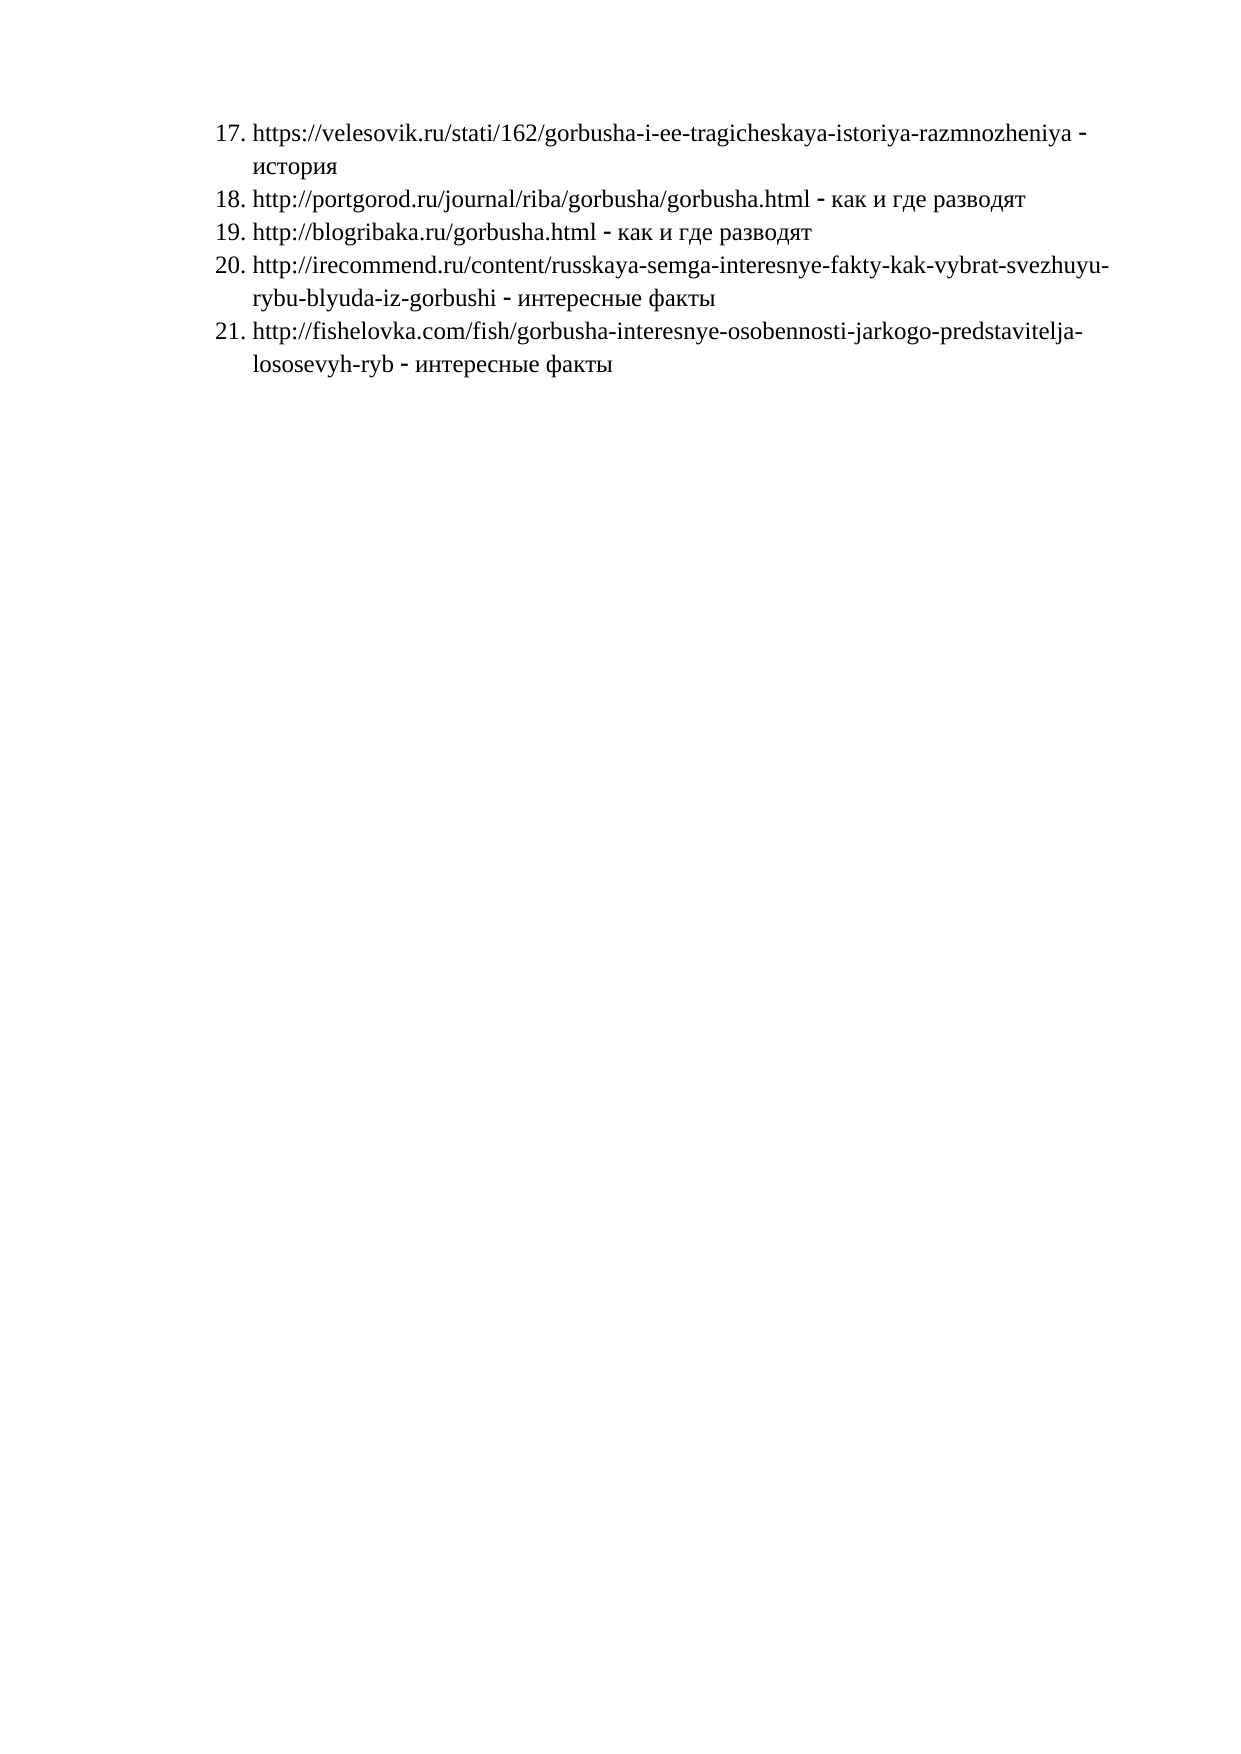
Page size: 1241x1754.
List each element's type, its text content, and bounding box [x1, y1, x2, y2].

list http://fishelovka.com/fish/gorbusha-interesnye-osobennosti-jarkogo-predstavitelja-lososevyh-ryb интересные факты [215, 316, 1152, 378]
list https://velesovik.ru/stati/162/gorbusha-i-ee-tragicheskaya-istoriya-razmnozheniya история [215, 118, 1152, 180]
list http://portgorod.ru/journal/riba/gorbusha/gorbusha.html как и где разводят [215, 184, 1152, 213]
list http://blogribaka.ru/gorbusha.html как и где разводят [215, 217, 1152, 246]
list http://irecommend.ru/content/russkaya-semga-interesnye-fakty-kak-vybrat-svezhuyu-rybu-blyuda-iz-gorbushi интересные факты [215, 250, 1152, 312]
